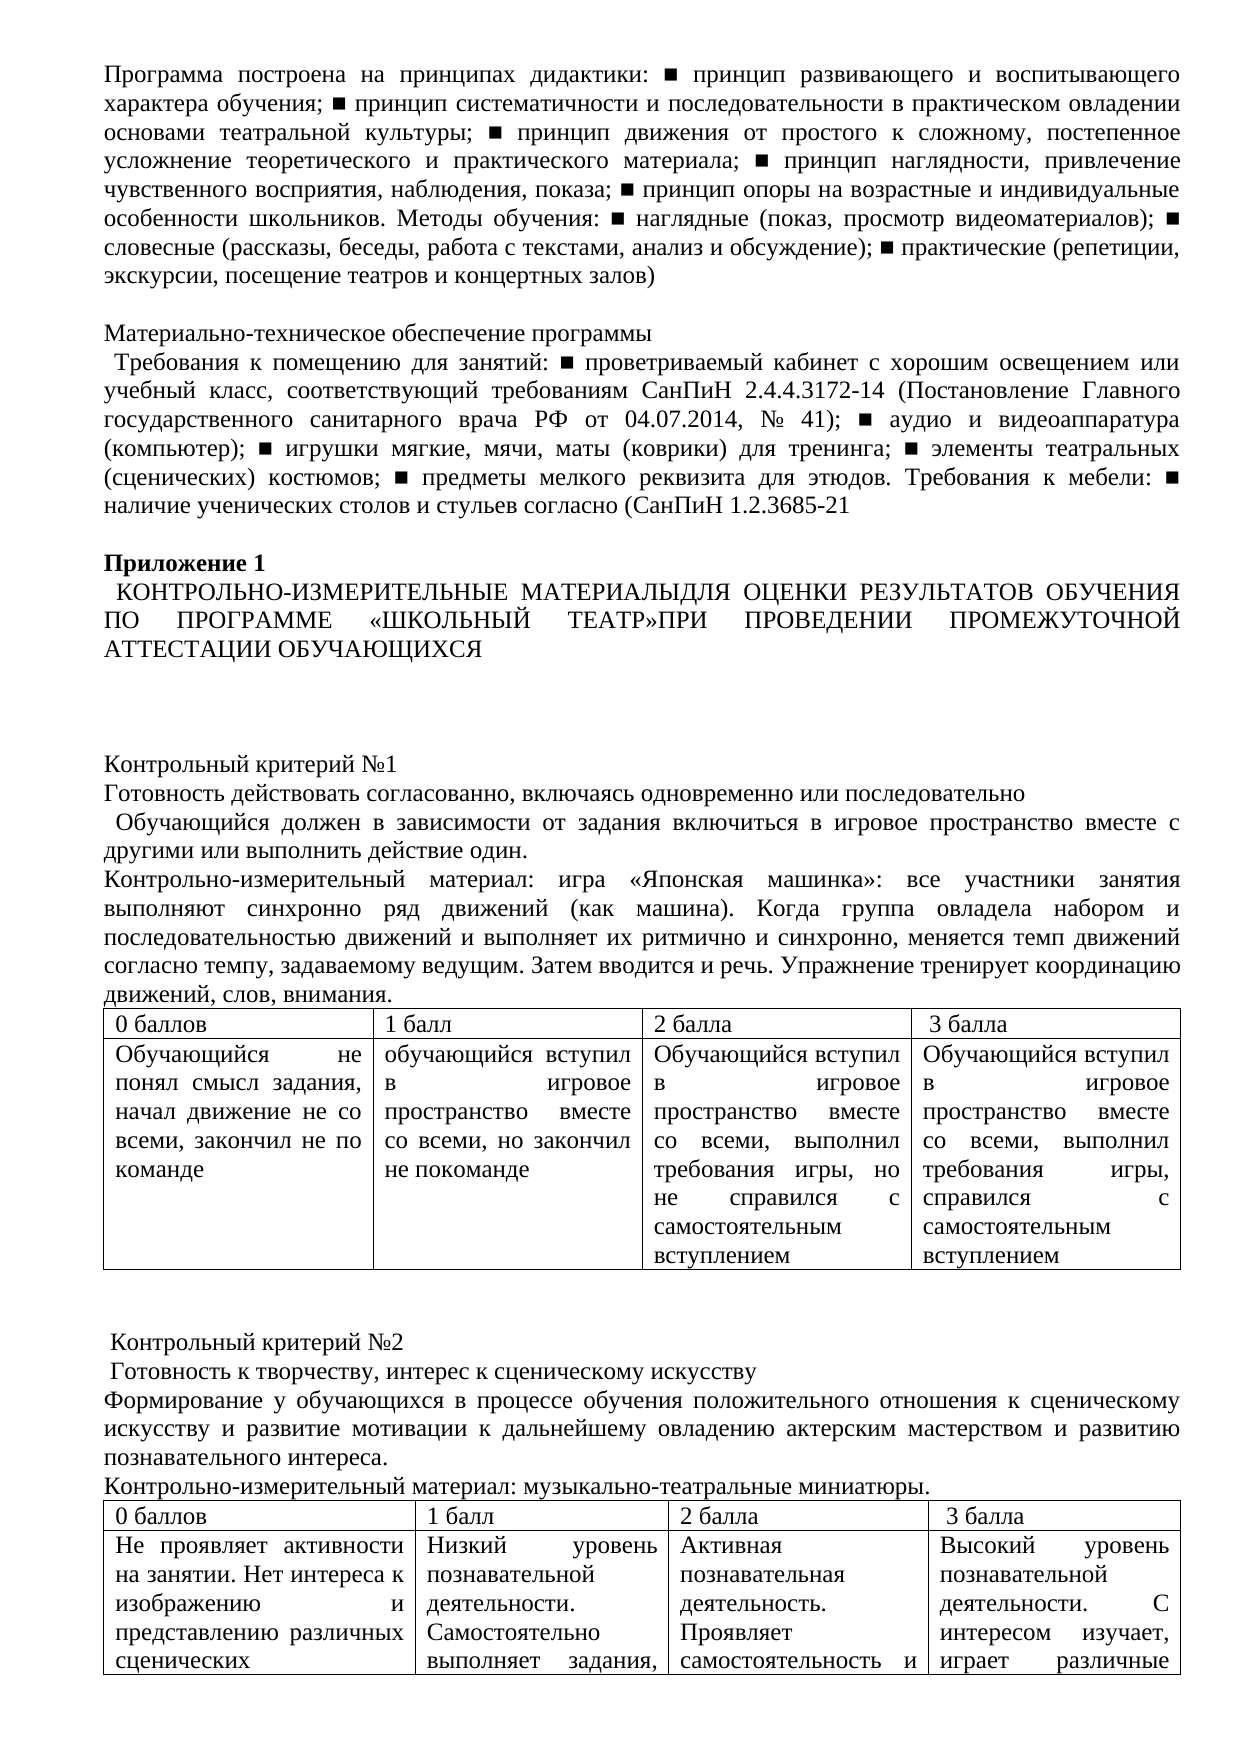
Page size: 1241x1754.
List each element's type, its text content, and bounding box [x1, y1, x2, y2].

table_header 2 балла [669, 1501, 928, 1529]
table_header 0 баллов [104, 1501, 415, 1529]
text Программа построена на принципах дидактики: ■ принцип развивающего и воспитывающего характера обучения; ■ принцип систематичности и последовательности в практическом овладении основами театральной культуры; ■ принцип движения от простого к сложному, постепенное усложнение теоретического и практического материала; ■ принцип наглядности, привлечение чувственного восприятия, наблюдения, показа; ■ принцип опоры на возрастные и индивидуальные особенности школьников. Методы обучения: ■ наглядные (показ, просмотр видеоматериалов); ■ словесные (рассказы, беседы, работа с текстами, анализ и обсуждение); ■ практические (репетиции, экскурсии, посещение театров и концертных залов) [103, 59, 1181, 289]
text Контрольно-измерительный материал: игра «Японская машинка»: все участники занятия выполняют синхронно ряд движений (как машина). Когда группа овладела набором и последовательностью движений и выполняет их ритмично и синхронно, меняется темп движений согласно темпу, задаваемому ведущим. Затем вводится и речь. Упражнение тренирует координацию движений, слов, внимания. [103, 864, 1181, 1008]
text Контрольный критерий №2 [103, 1327, 1181, 1356]
text КОНТРОЛЬНО-ИЗМЕРИТЕЛЬНЫЕ МАТЕРИАЛЫДЛЯ ОЦЕНКИ РЕЗУЛЬТАТОВ ОБУЧЕНИЯ ПО ПРОГРАММЕ «ШКОЛЬНЫЙ ТЕАТР»ПРИ ПРОВЕДЕНИИ ПРОМЕЖУТОЧНОЙ АТТЕСТАЦИИ ОБУЧАЮЩИХСЯ [103, 577, 1181, 663]
table_header 2 балла [643, 1009, 911, 1038]
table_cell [929, 1531, 1180, 1674]
table_header 3 балла [912, 1009, 1180, 1038]
text Материально-техническое обеспечение программы [103, 318, 1181, 347]
table_header 3 балла [929, 1501, 1180, 1529]
table_cell Обучающийся вступил в игровое пространство вместе со всеми, выполнил требования игры, но не справился с самостоятельным вступлением [643, 1039, 911, 1269]
text Приложение 1 [103, 548, 1181, 577]
table_header 1 балл [416, 1501, 668, 1529]
table_cell обучающийся вступил в игровое пространство вместе со всеми, но закончил не покоманде [374, 1039, 642, 1269]
text Контрольно-измерительный материал: музыкально-театральные миниатюры. [103, 1471, 1181, 1500]
table_cell Обучающийся не понял смысл задания, начал движение не со всеми, закончил не по команде [104, 1039, 373, 1269]
text Обучающийся должен в зависимости от задания включиться в игровое пространство вместе с другими или выполнить действие один. [103, 807, 1181, 864]
text Готовность действовать согласованно, включаясь одновременно или последовательно [103, 778, 1181, 807]
text Формирование у обучающихся в процессе обучения положительного отношения к сценическому искусству и развитие мотивации к дальнейшему овладению актерским мастерством и развитию познавательного интереса. [103, 1385, 1181, 1471]
table_header 0 баллов [104, 1009, 373, 1038]
table_cell Обучающийся вступил в игровое пространство вместе со всеми, выполнил требования игры, справился с самостоятельным вступлением [912, 1039, 1180, 1269]
table_header 1 балл [374, 1009, 642, 1038]
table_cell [104, 1531, 415, 1674]
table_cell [416, 1531, 668, 1674]
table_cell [669, 1531, 928, 1674]
text Требования к помещению для занятий: ■ проветриваемый кабинет с хорошим освещением или учебный класс, соответствующий требованиям СанПиН 2.4.4.3172-14 (Постановление Главного государственного санитарного врача РФ от 04.07.2014, № 41); ■ аудио и видеоаппаратура (компьютер); ■ игрушки мягкие, мячи, маты (коврики) для тренинга; ■ элементы театральных (сценических) костюмов; ■ предметы мелкого реквизита для этюдов. Требования к мебели: ■ наличие ученических столов и стульев согласно (СанПиН 1.2.3685-21 [103, 347, 1181, 519]
text Контрольный критерий №1 [103, 749, 1181, 778]
text Готовность к творчеству, интерес к сценическому искусству [103, 1356, 1181, 1385]
